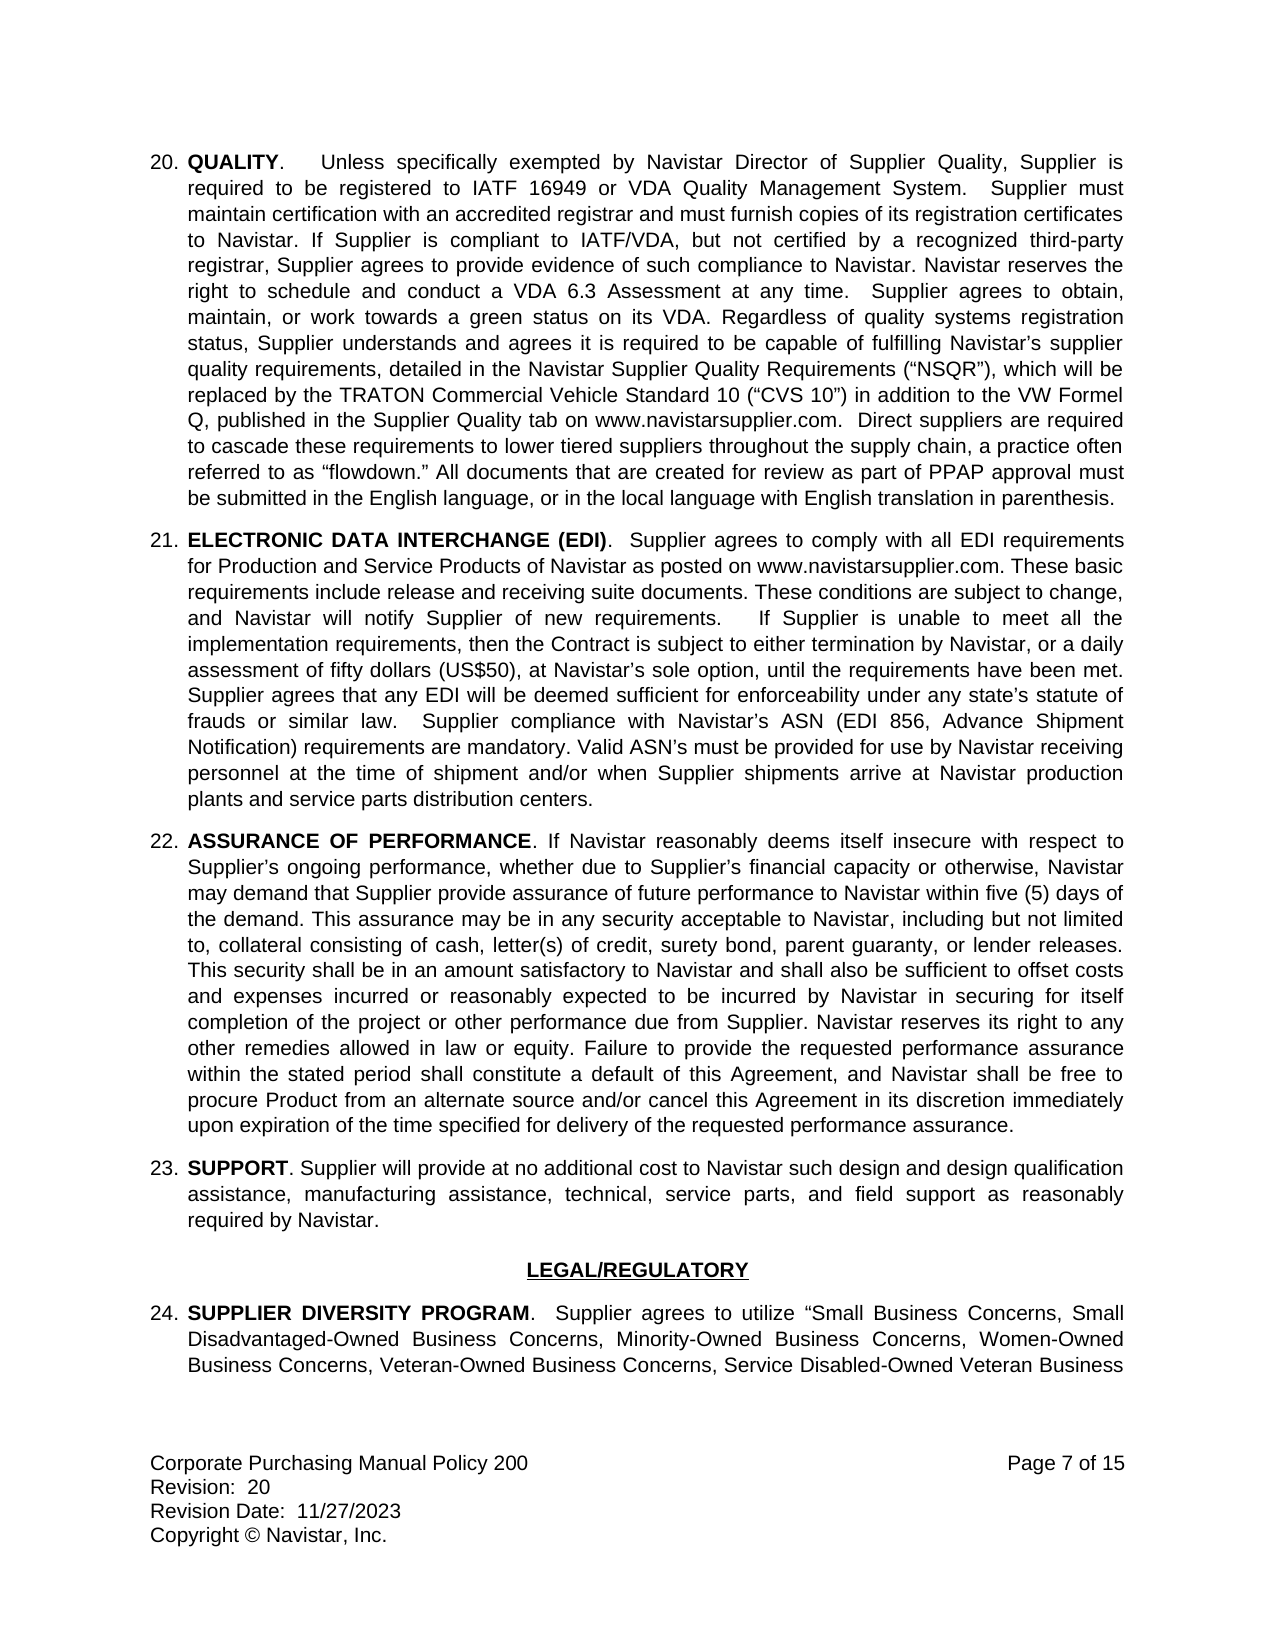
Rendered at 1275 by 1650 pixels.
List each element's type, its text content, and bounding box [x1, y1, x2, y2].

text LEGAL/REGULATORY [150, 1258, 1125, 1282]
list SUPPORT. Supplier will provide at no additional cost to Navistar such design and design qualification assistance, manufacturing assistance, technical, service parts, and field support as reasonably required by Navistar. [150, 1156, 1125, 1231]
list QUALITY. Unless specifically exempted by Navistar Director of Supplier Quality, Supplier is required to be registered to IATF 16949 or VDA Quality Management System. Supplier must maintain certification with an accredited registrar and must furnish copies of its registration certificates to Navistar. If Supplier is compliant to IATF/VDA, but not certified by a recognized third-party registrar, Supplier agrees to provide evidence of such compliance to Navistar. Navistar reserves the right to schedule and conduct a VDA 6.3 Assessment at any time. Supplier agrees to obtain, maintain, or work towards a green status on its VDA. Regardless of quality systems registration status, Supplier understands and agrees it is required to be capable of fulfilling Navistar’s supplier quality requirements, detailed in the Navistar Supplier Quality Requirements (“NSQR”), which will be replaced by the TRATON Commercial Vehicle Standard 10 (“CVS 10”) in addition to the VW Formel Q, published in the Supplier Quality tab on www.navistarsupplier.com. Direct suppliers are required to cascade these requirements to lower tiered suppliers throughout the supply chain, a practice often referred to as “flowdown.” All documents that are created for review as part of PPAP approval must be submitted in the English language, or in the local language with English translation in parenthesis. [150, 150, 1125, 510]
list ASSURANCE OF PERFORMANCE. If Navistar reasonably deems itself insecure with respect to Supplier’s ongoing performance, whether due to Supplier’s financial capacity or otherwise, Navistar may demand that Supplier provide assurance of future performance to Navistar within five (5) days of the demand. This assurance may be in any security acceptable to Navistar, including but not limited to, collateral consisting of cash, letter(s) of credit, surety bond, parent guaranty, or lender releases. This security shall be in an amount satisfactory to Navistar and shall also be sufficient to offset costs and expenses incurred or reasonably expected to be incurred by Navistar in securing for itself completion of the project or other performance due from Supplier. Navistar reserves its right to any other remedies allowed in law or equity. Failure to provide the requested performance assurance within the stated period shall constitute a default of this Agreement, and Navistar shall be free to procure Product from an alternate source and/or cancel this Agreement in its discretion immediately upon expiration of the time specified for delivery of the requested performance assurance. [150, 829, 1125, 1137]
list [150, 1301, 1125, 1376]
list ELECTRONIC DATA INTERCHANGE (EDI). Supplier agrees to comply with all EDI requirements for Production and Service Products of Navistar as posted on www.navistarsupplier.com. These basic requirements include release and receiving suite documents. These conditions are subject to change, and Navistar will notify Supplier of new requirements. If Supplier is unable to meet all the implementation requirements, then the Contract is subject to either termination by Navistar, or a daily assessment of fifty dollars (US$50), at Navistar’s sole option, until the requirements have been met. Supplier agrees that any EDI will be deemed sufficient for enforceability under any state’s statute of frauds or similar law. Supplier compliance with Navistar’s ASN (EDI 856, Advance Shipment Notification) requirements are mandatory. Valid ASN’s must be provided for use by Navistar receiving personnel at the time of shipment and/or when Supplier shipments arrive at Navistar production plants and service parts distribution centers. [150, 528, 1125, 811]
